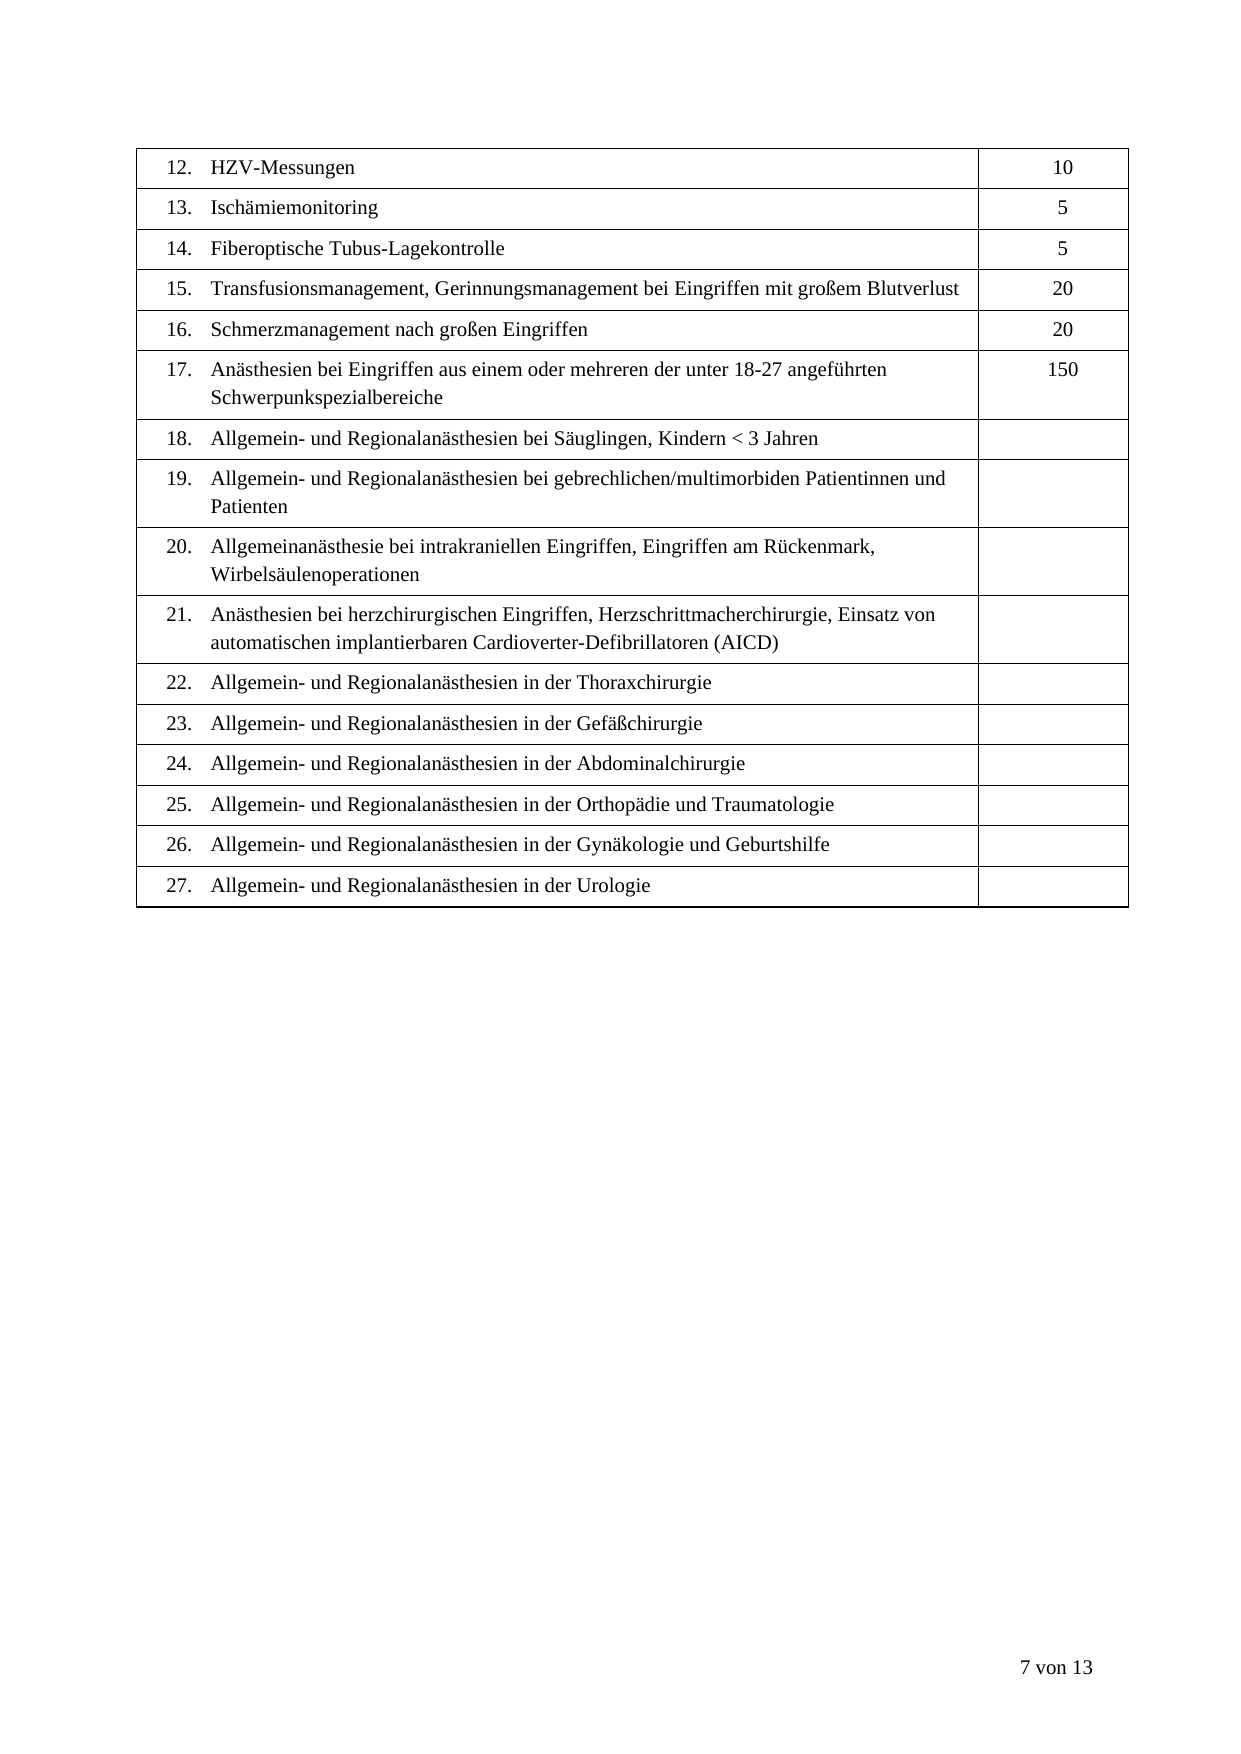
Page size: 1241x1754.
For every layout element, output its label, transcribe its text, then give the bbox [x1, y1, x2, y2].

table_cell [979, 664, 1128, 704]
table_cell Allgemein- und Regionalanästhesien in der Gynäkologie und Geburtshilfe [137, 826, 978, 866]
table_cell 150 [979, 351, 1128, 418]
table_cell Allgemeinanästhesie bei intrakraniellen Eingriffen, Eingriffen am Rückenmark, Wirbelsäulenoperationen [137, 528, 978, 595]
table_cell Transfusionsmanagement, Gerinnungsmanagement bei Eingriffen mit großem Blutverlust [137, 270, 978, 310]
table_cell [979, 786, 1128, 825]
table_cell Anästhesien bei Eingriffen aus einem oder mehreren der unter 18-27 angeführten Schwerpunkspezialbereiche [137, 351, 978, 418]
table_cell [979, 528, 1128, 595]
table_cell 5 [979, 230, 1128, 269]
table_cell Fiberoptische Tubus-Lagekontrolle [137, 230, 978, 269]
table_cell [979, 867, 1128, 906]
table_cell Allgemein- und Regionalanästhesien in der Orthopädie und Traumatologie [137, 786, 978, 825]
table_cell [979, 596, 1128, 663]
table_cell Allgemein- und Regionalanästhesien bei gebrechlichen/multimorbiden Patientinnen und Patienten [137, 460, 978, 527]
table_cell Allgemein- und Regionalanästhesien in der Thoraxchirurgie [137, 664, 978, 704]
table_cell 5 [979, 189, 1128, 229]
table_cell Allgemein- und Regionalanästhesien in der Urologie [137, 867, 978, 906]
table_cell 20 [979, 270, 1128, 310]
table_cell Allgemein- und Regionalanästhesien in der Gefäßchirurgie [137, 705, 978, 744]
table_cell Anästhesien bei herzchirurgischen Eingriffen, Herzschrittmacherchirurgie, Einsatz von automatischen implantierbaren Cardioverter-Defibrillatoren (AICD) [137, 596, 978, 663]
table_cell Allgemein- und Regionalanästhesien bei Säuglingen, Kindern < 3 Jahren [137, 420, 978, 459]
table_cell [979, 745, 1128, 785]
table_cell HZV-Messungen [137, 149, 978, 188]
table_cell 10 [979, 149, 1128, 188]
table_cell [979, 705, 1128, 744]
table_cell Allgemein- und Regionalanästhesien in der Abdominalchirurgie [137, 745, 978, 785]
table_cell [979, 420, 1128, 459]
table_cell [979, 460, 1128, 527]
table_cell 20 [979, 311, 1128, 350]
table_cell Schmerzmanagement nach großen Eingriffen [137, 311, 978, 350]
table_cell [979, 826, 1128, 866]
table_cell Ischämiemonitoring [137, 189, 978, 229]
